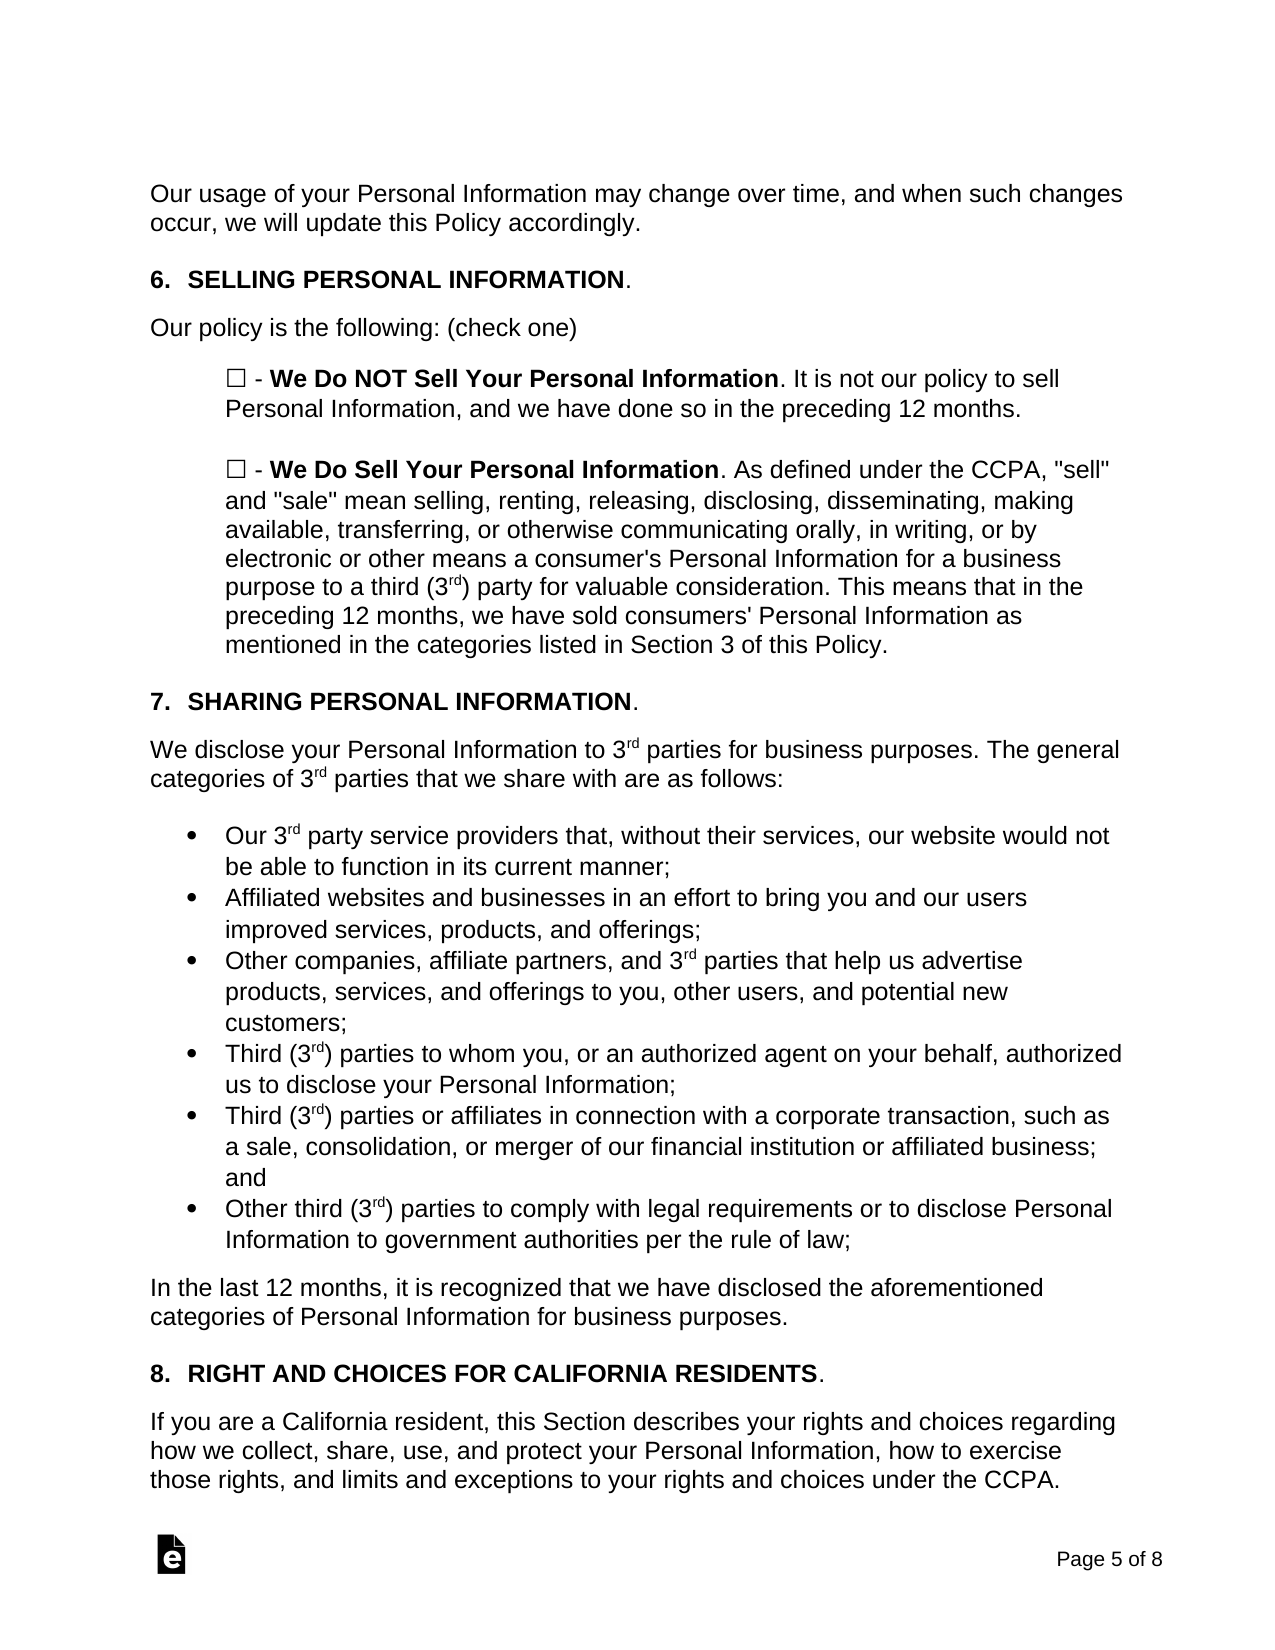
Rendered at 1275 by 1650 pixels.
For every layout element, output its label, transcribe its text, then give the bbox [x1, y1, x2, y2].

list SELLING PERSONAL INFORMATION. [150, 265, 1125, 294]
picture [150, 1533, 192, 1575]
text If you are a California resident, this Section describes your rights and choices regarding how we collect, share, use, and protect your Personal Information, how to exercise those rights, and limits and exceptions to your rights and choices under the CCPA. [150, 1407, 1125, 1493]
text In the last 12 months, it is recognized that we have disclosed the aforementioned categories of Personal Information for business purposes. [150, 1273, 1125, 1331]
list Our 3rd party service providers that, without their services, our website would not be able to function in its current manner; [187, 821, 1125, 881]
text Our usage of your Personal Information may change over time, and when such changes occur, we will update this Policy accordingly. [150, 179, 1125, 236]
list Third (3rd) parties or affiliates in connection with a corporate transaction, such as a sale, consolidation, or merger of our financial institution or affiliated business; and [187, 1101, 1125, 1192]
text - We Do NOT Sell Your Personal Information. It is not our policy to sell Personal Information, and we have done so in the preceding 12 months. [225, 360, 1125, 423]
list SHARING PERSONAL INFORMATION. [150, 687, 1125, 716]
text - We Do Sell Your Personal Information. As defined under the CCPA, "sell" and "sale" mean selling, renting, releasing, disclosing, disseminating, making available, transferring, or otherwise communicating orally, in writing, or by electronic or other means a consumer's Personal Information for a business purpose to a third (3rd) party for valuable consideration. This means that in the preceding 12 months, we have sold consumers' Personal Information as mentioned in the categories listed in Section 3 of this Policy. [225, 452, 1125, 658]
text We disclose your Personal Information to 3rd parties for business purposes. The general categories of 3rd parties that we share with are as follows: [150, 735, 1125, 792]
list Other third (3rd) parties to comply with legal requirements or to disclose Personal Information to government authorities per the rule of law; [187, 1194, 1125, 1254]
list RIGHT AND CHOICES FOR CALIFORNIA RESIDENTS. [150, 1359, 1125, 1388]
text Our policy is the following: (check one) [150, 313, 1125, 341]
list Affiliated websites and businesses in an effort to bring you and our users improved services, products, and offerings; [187, 883, 1125, 943]
list Other companies, affiliate partners, and 3rd parties that help us advertise products, services, and offerings to you, other users, and potential new customers; [187, 946, 1125, 1037]
list Third (3rd) parties to whom you, or an authorized agent on your behalf, authorized us to disclose your Personal Information; [187, 1039, 1125, 1099]
